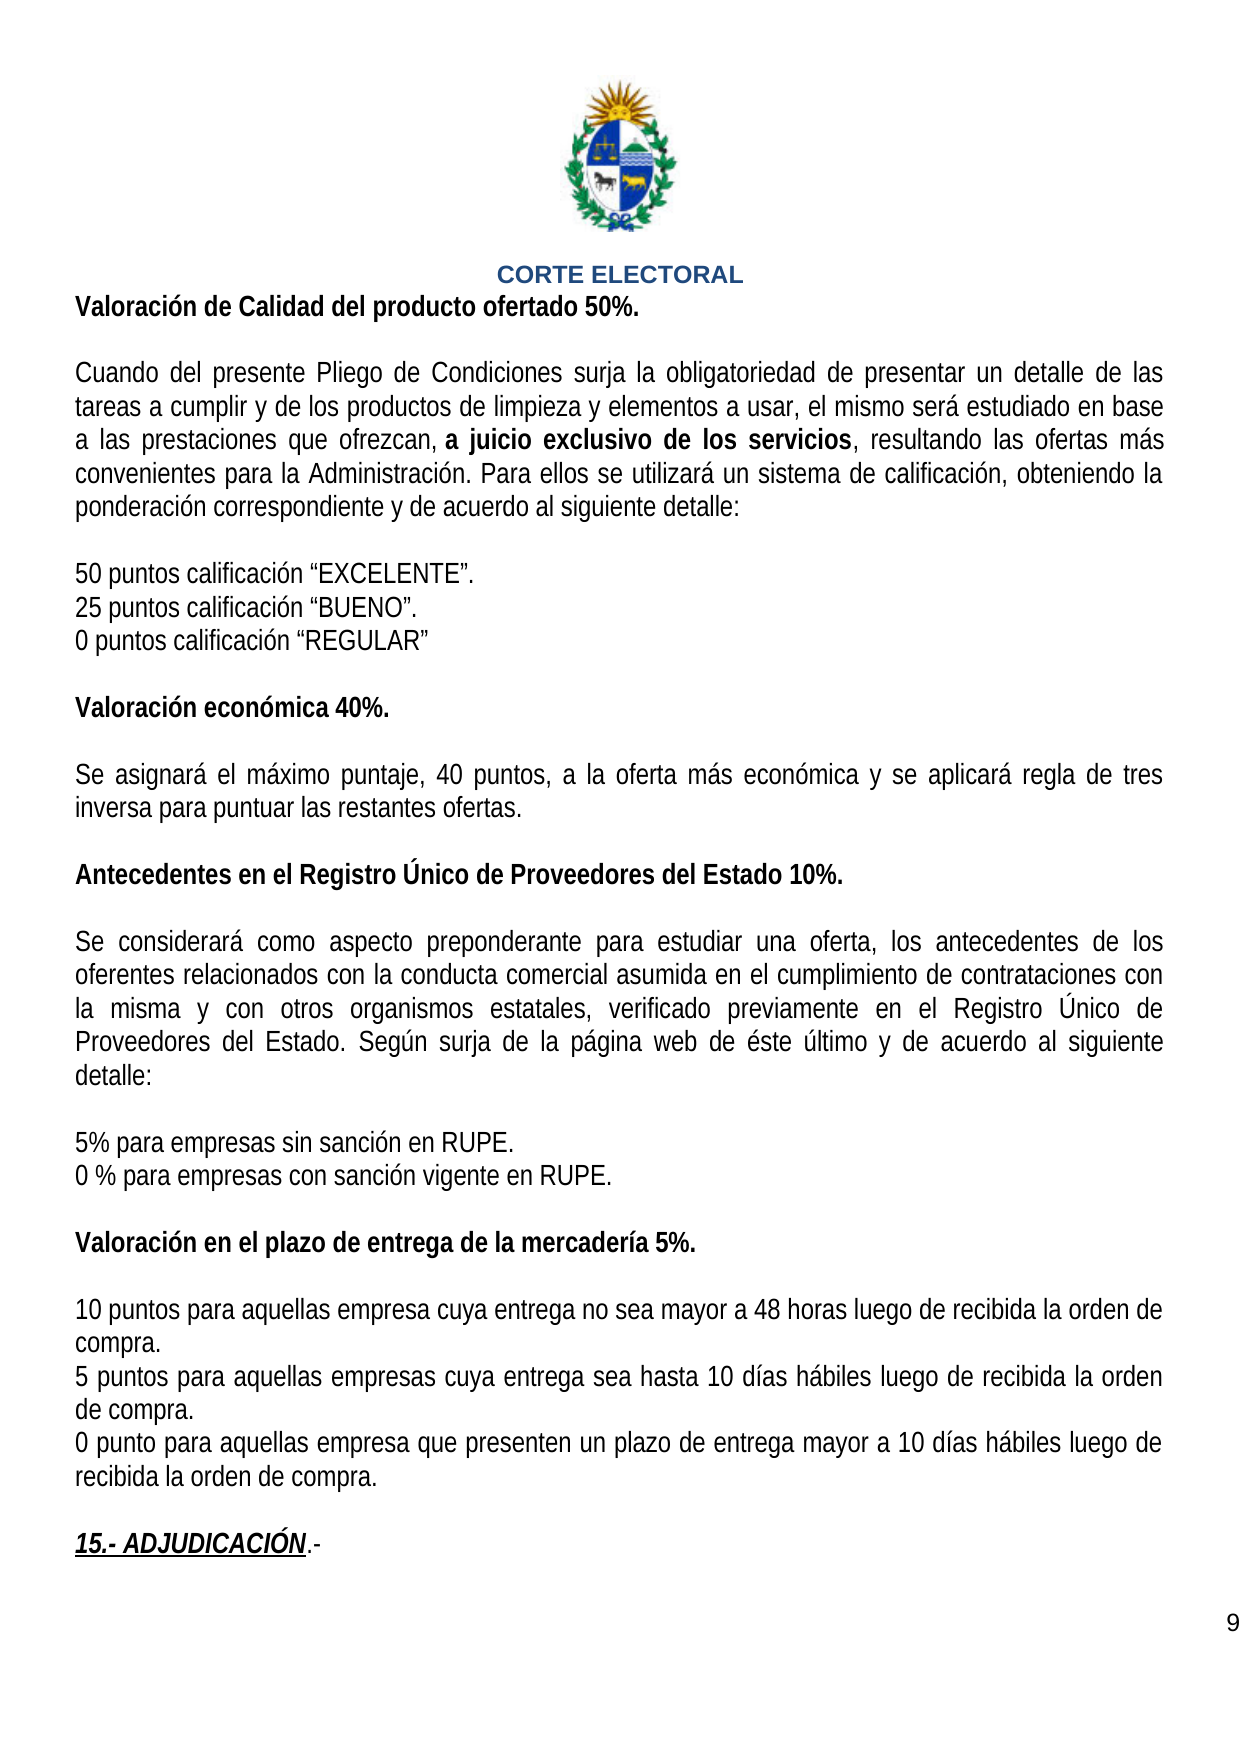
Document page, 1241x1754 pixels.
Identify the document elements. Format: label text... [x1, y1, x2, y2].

text 25 puntos calificación “BUENO”. [75, 590, 1165, 623]
text 5% para empresas sin sanción en RUPE. [75, 1125, 1165, 1158]
text 0 % para empresas con sanción vigente en RUPE. [75, 1158, 1165, 1192]
text Se asignará el máximo puntaje, 40 puntos, a la oferta más económica y se aplicará regla de tres inversa para puntuar las restantes ofertas. [75, 757, 1165, 824]
text 10 puntos para aquellas empresa cuya entrega no sea mayor a 48 horas luego de recibida la orden de compra. [75, 1292, 1165, 1359]
text 15.- ADJUDICACIÓN.- [75, 1526, 1165, 1559]
picture [560, 75, 681, 232]
text Se considerará como aspecto preponderante para estudiar una oferta, los antecedentes de los oferentes relacionados con la conducta comercial asumida en el cumplimiento de contrataciones con la misma y con otros organismos estatales, verificado previamente en el Registro Único de Proveedores del Estado. Según surja de la página web de éste último y de acuerdo al siguiente detalle: [75, 924, 1165, 1091]
text 0 puntos calificación “REGULAR” [75, 623, 1165, 657]
text Cuando del presente Pliego de Condiciones surja la obligatoriedad de presentar un detalle de las tareas a cumplir y de los productos de limpieza y elementos a usar, el mismo será estudiado en base a las prestaciones que ofrezcan, a juicio exclusivo de los servicios, resultando las ofertas más convenientes para la Administración. Para ellos se utilizará un sistema de calificación, obteniendo la ponderación correspondiente y de acuerdo al siguiente detalle: [75, 356, 1165, 523]
text Antecedentes en el Registro Único de Proveedores del Estado 10%. [75, 857, 1165, 891]
text 0 punto para aquellas empresa que presenten un plazo de entrega mayor a 10 días hábiles luego de recibida la orden de compra. [75, 1426, 1165, 1492]
text Valoración de Calidad del producto ofertado 50%. [75, 289, 1165, 322]
text Valoración económica 40%. [75, 690, 1165, 723]
text Valoración en el plazo de entrega de la mercadería 5%. [75, 1225, 1165, 1258]
text 50 puntos calificación “EXCELENTE”. [75, 556, 1165, 590]
text 5 puntos para aquellas empresas cuya entrega sea hasta 10 días hábiles luego de recibida la orden de compra. [75, 1359, 1165, 1426]
